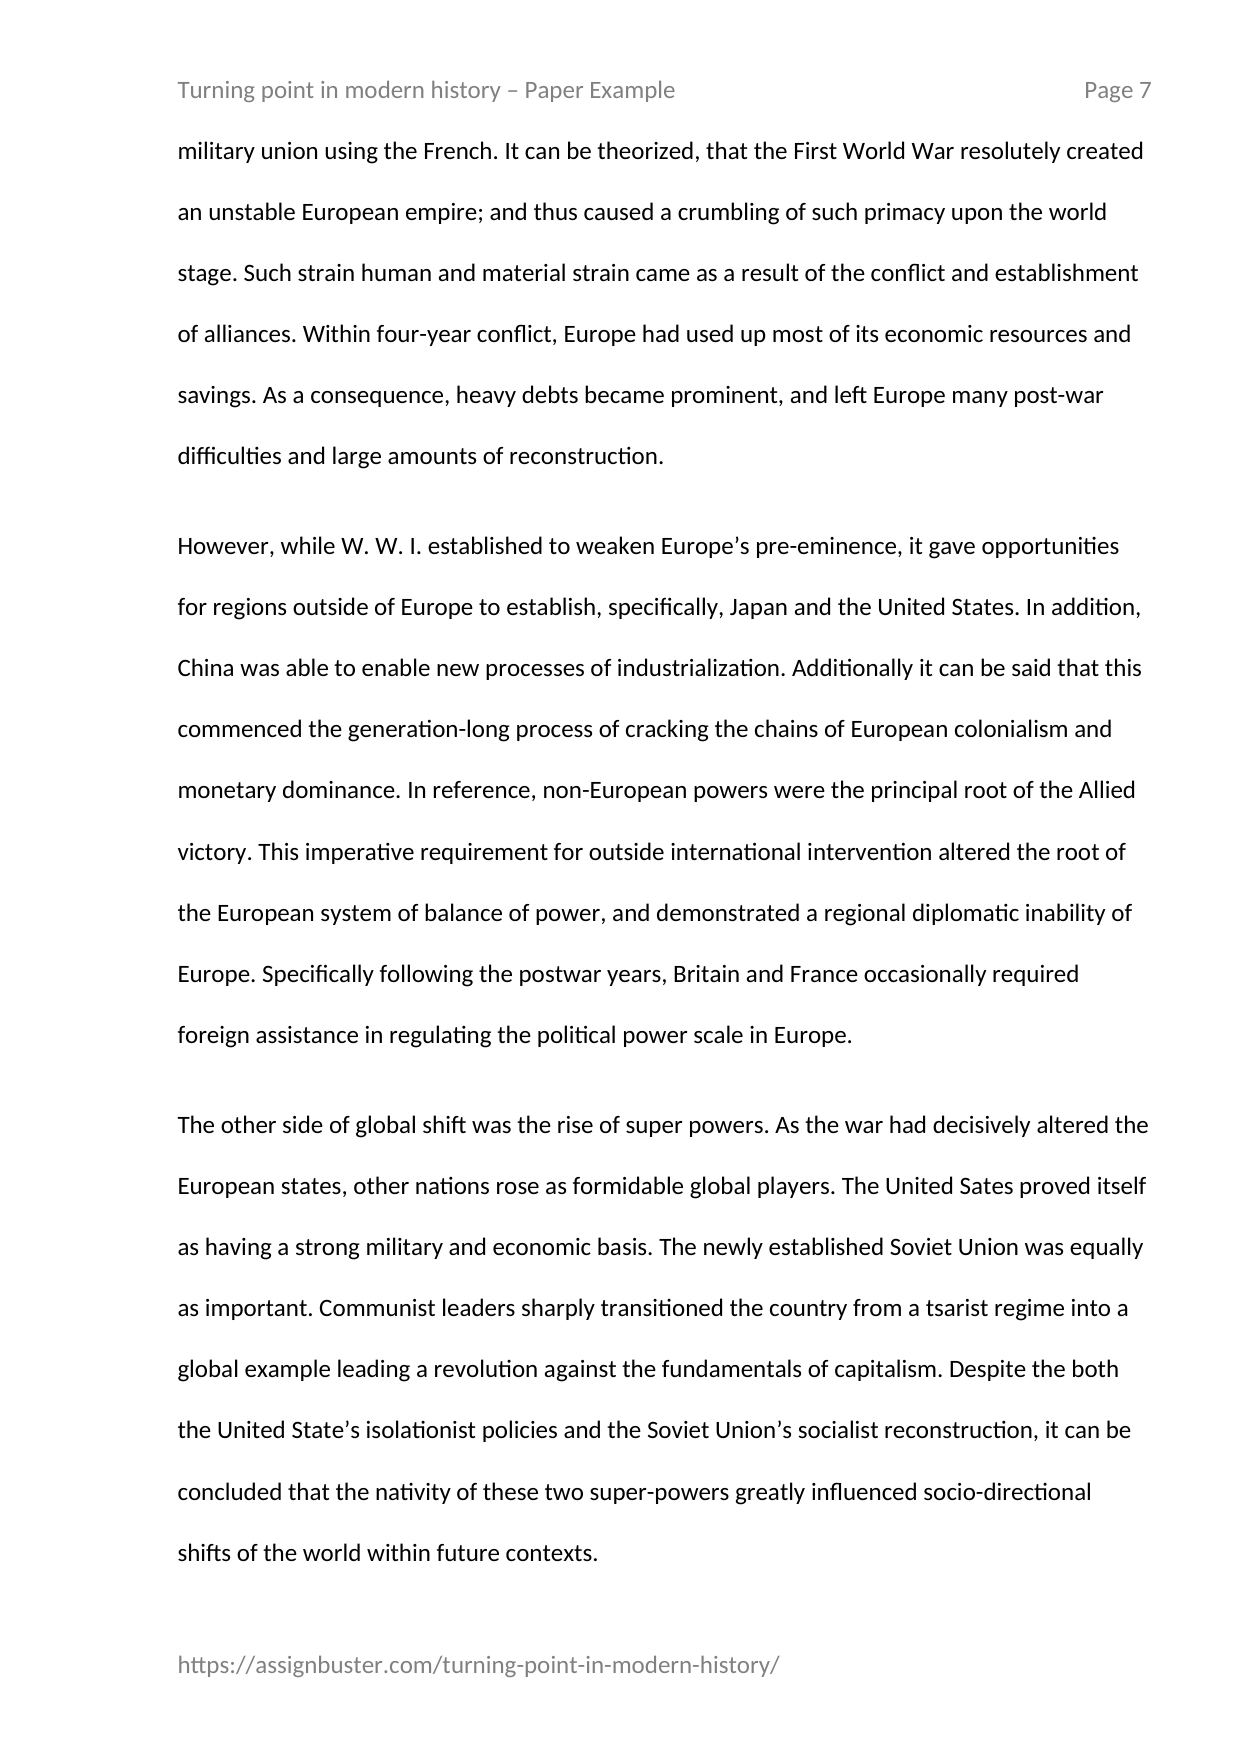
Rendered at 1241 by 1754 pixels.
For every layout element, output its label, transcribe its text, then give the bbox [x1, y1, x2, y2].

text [177, 135, 1152, 471]
text The other side of global shift was the rise of super powers. As the war had decisively altered the European states, other nations rose as formidable global players. The United Sates proved itself as having a strong military and economic basis. The newly established Soviet Union was equally as important. Communist leaders sharply transitioned the country from a tsarist regime into a global example leading a revolution against the fundamentals of capitalism. Despite the both the United State’s isolationist policies and the Soviet Union’s socialist reconstruction, it can be concluded that the nativity of these two super-powers greatly influenced socio-directional shifts of the world within future contexts. [177, 1109, 1152, 1567]
text However, while W. W. I. established to weaken Europe’s pre-eminence, it gave opportunities for regions outside of Europe to establish, specifically, Japan and the United States. In addition, China was able to enable new processes of industrialization. Additionally it can be said that this commenced the generation-long process of cracking the chains of European colonialism and monetary dominance. In reference, non-European powers were the principal root of the Allied victory. This imperative requirement for outside international intervention altered the root of the European system of balance of power, and demonstrated a regional diplomatic inability of Europe. Specifically following the postwar years, Britain and France occasionally required foreign assistance in regulating the political power scale in Europe. [177, 531, 1152, 1049]
